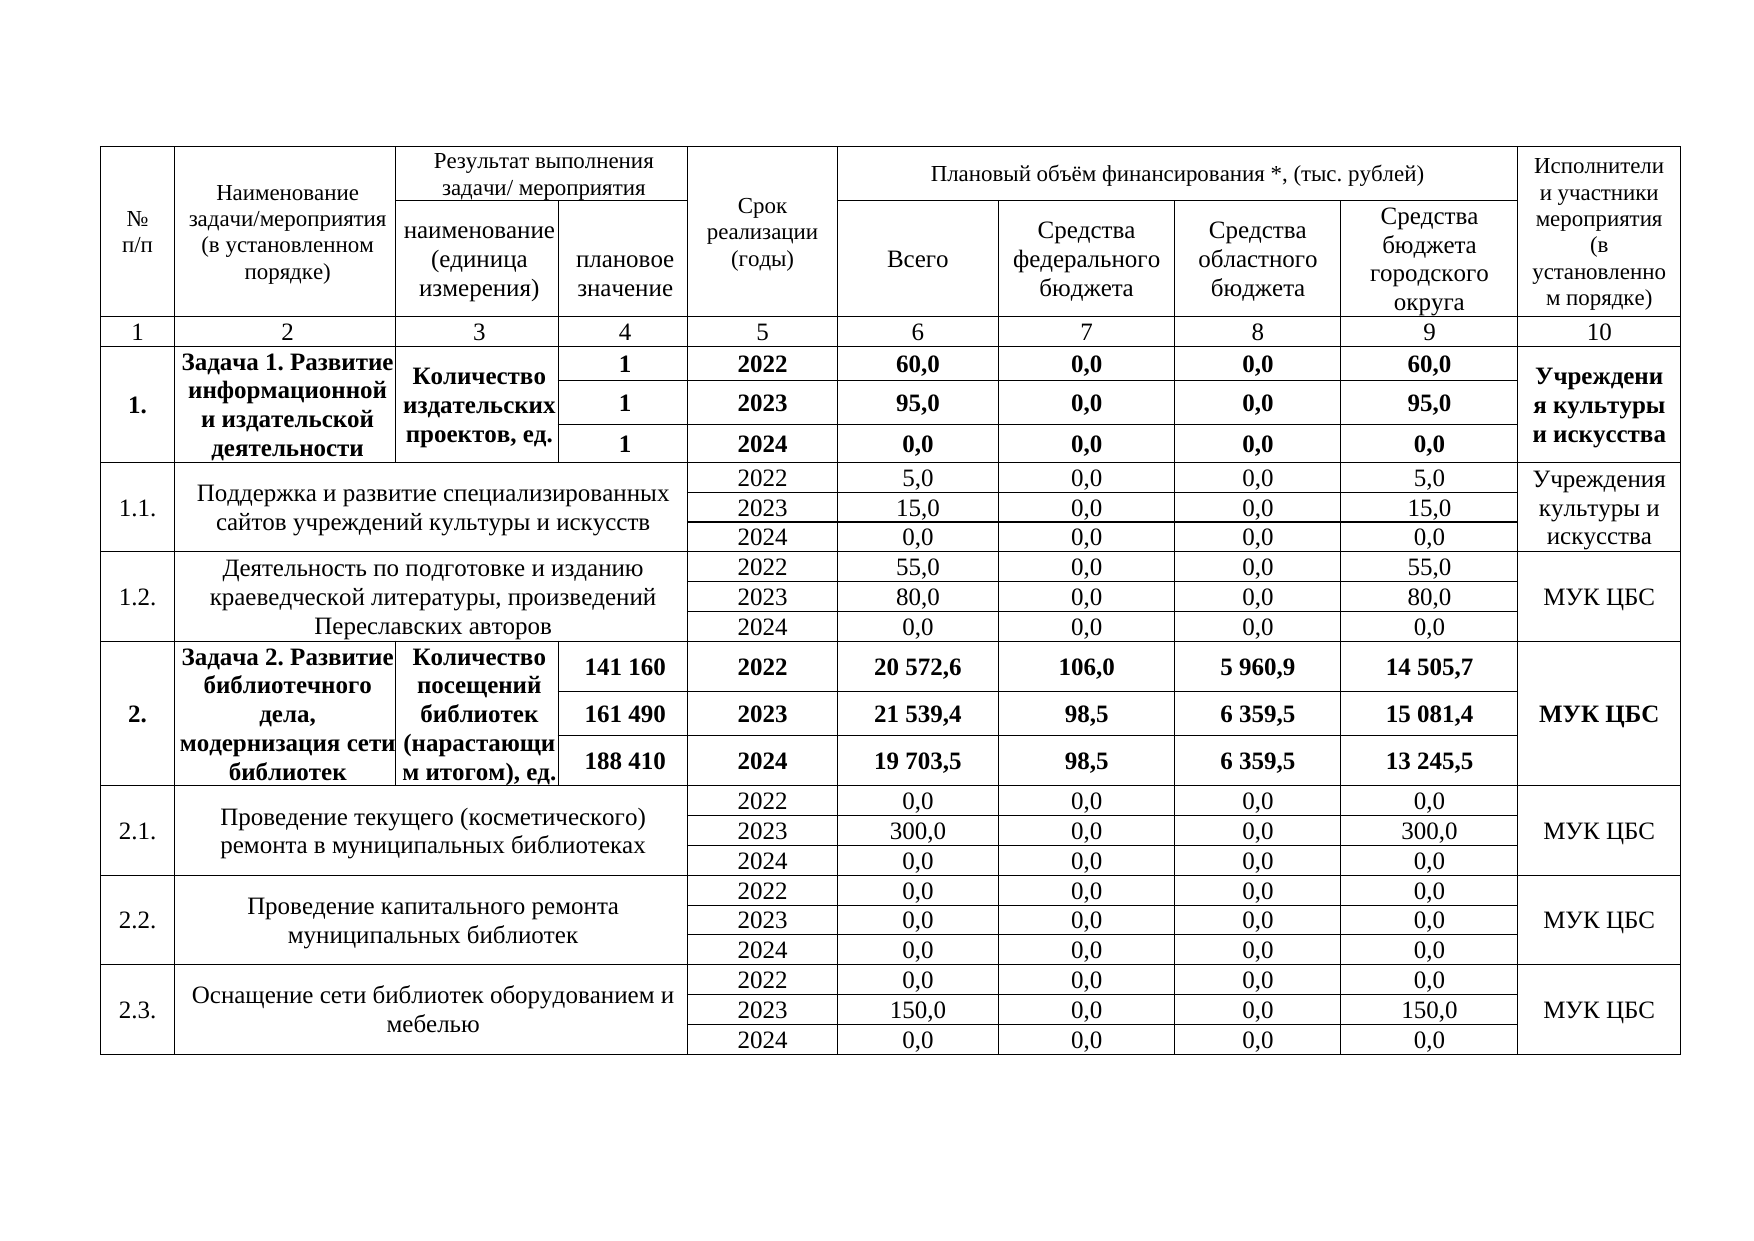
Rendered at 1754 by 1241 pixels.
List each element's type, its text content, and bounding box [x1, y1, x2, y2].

table_cell плановое значение [559, 201, 687, 316]
table_cell 8 [1175, 317, 1340, 346]
table_cell 2.2. [101, 876, 174, 964]
table_cell 0,0 [999, 846, 1174, 875]
table_cell Средства федерального бюджета [999, 201, 1174, 316]
table_cell Средства бюджета городского округа [1341, 201, 1517, 316]
table_cell 0,0 [1175, 935, 1340, 964]
table_cell 0,0 [1175, 846, 1340, 875]
table_cell 0,0 [1341, 906, 1517, 934]
table_cell 5,0 [838, 463, 998, 492]
table_cell 80,0 [1341, 582, 1517, 611]
table_cell наименование (единица измерения) [396, 201, 558, 316]
table_cell 1 [559, 347, 687, 380]
table_cell 0,0 [1175, 876, 1340, 904]
table_cell 300,0 [1341, 816, 1517, 845]
table_cell 0,0 [1341, 1025, 1517, 1053]
table_cell 2023 [688, 493, 837, 521]
table_cell 0,0 [1341, 425, 1517, 462]
table_cell Количество посещений библиотек (нарастающим итогом), ед. [396, 642, 558, 785]
table_header Срок реализации (годы) [688, 147, 837, 316]
table_cell 2022 [688, 552, 837, 581]
table_cell 55,0 [838, 552, 998, 581]
table_cell 2.3. [101, 965, 174, 1053]
table_header Исполнители и участники мероприятия (в установленном порядке) [1518, 147, 1680, 316]
table_cell Количество издательских проектов, ед. [396, 347, 558, 462]
table_cell 5 960,9 [1175, 642, 1340, 691]
table_cell 2024 [688, 846, 837, 875]
table_cell 0,0 [1341, 846, 1517, 875]
table_cell 15,0 [838, 493, 998, 521]
table_cell 1.2. [101, 552, 174, 641]
table_cell 300,0 [838, 816, 998, 845]
table_cell 0,0 [1175, 552, 1340, 581]
table_cell 2023 [688, 906, 837, 934]
table_cell 95,0 [1341, 381, 1517, 424]
table_cell 0,0 [1341, 786, 1517, 815]
table_cell 0,0 [1175, 816, 1340, 845]
table_cell 6 359,5 [1175, 736, 1340, 785]
table_cell 80,0 [838, 582, 998, 611]
table_cell 0,0 [1175, 381, 1340, 424]
table_cell 0,0 [838, 1025, 998, 1053]
table_cell 55,0 [1341, 552, 1517, 581]
table_cell 2022 [688, 876, 837, 904]
table_cell 7 [999, 317, 1174, 346]
table_cell 0,0 [999, 816, 1174, 845]
table_cell 3 [396, 317, 558, 346]
table_cell Поддержка и развитие специализированных сайтов учреждений культуры и искусств [175, 463, 687, 551]
table_cell Проведение текущего (косметического) ремонта в муниципальных библиотеках [175, 786, 687, 875]
table_cell 2022 [688, 965, 837, 994]
table_header № п/п [101, 147, 174, 316]
table_cell 0,0 [1175, 965, 1340, 994]
table_cell 150,0 [838, 995, 998, 1024]
table_cell 0,0 [1341, 876, 1517, 904]
table_cell 0,0 [838, 612, 998, 641]
table_cell 5,0 [1341, 463, 1517, 492]
table_cell 95,0 [838, 381, 998, 424]
table_cell 20 572,6 [838, 642, 998, 691]
table_cell 2023 [688, 582, 837, 611]
table_cell МУК ЦБС [1518, 965, 1680, 1053]
table_cell 2023 [688, 381, 837, 424]
table_cell 106,0 [999, 642, 1174, 691]
table_cell 2022 [688, 463, 837, 492]
table_cell Задача 2. Развитие библиотечного дела, модернизация сети библиотек [175, 642, 395, 785]
table_cell 0,0 [999, 935, 1174, 964]
table_cell 2022 [688, 347, 837, 380]
table_cell 2. [101, 642, 174, 785]
table_cell 14 505,7 [1341, 642, 1517, 691]
table_cell 0,0 [1175, 425, 1340, 462]
table_header Плановый объём финансирования *, (тыс. рублей) [838, 147, 1517, 200]
table_cell 2023 [688, 995, 837, 1024]
table_cell 161 490 [559, 692, 687, 735]
table_cell Средства областного бюджета [1175, 201, 1340, 316]
table_cell 0,0 [999, 1025, 1174, 1053]
table_cell МУК ЦБС [1518, 876, 1680, 964]
table_cell 19 703,5 [838, 736, 998, 785]
table_cell 4 [559, 317, 687, 346]
table_cell 0,0 [1175, 493, 1340, 521]
table_cell 0,0 [999, 612, 1174, 641]
table_cell 1. [101, 347, 174, 462]
table_cell 0,0 [838, 846, 998, 875]
table_cell 0,0 [838, 935, 998, 964]
table_cell 9 [1341, 317, 1517, 346]
table_cell 13 245,5 [1341, 736, 1517, 785]
table_cell 21 539,4 [838, 692, 998, 735]
table_cell Деятельность по подготовке и изданию краеведческой литературы, произведений Переславских авторов [175, 552, 687, 641]
table_cell 0,0 [999, 965, 1174, 994]
table_cell Всего [838, 201, 998, 316]
table_cell 2023 [688, 692, 837, 735]
table_cell МУК ЦБС [1518, 552, 1680, 641]
table_cell Задача 1. Развитие информационной и издательской деятельности [175, 347, 395, 462]
table_cell 0,0 [999, 425, 1174, 462]
table_cell 6 [838, 317, 998, 346]
table_cell 0,0 [1341, 965, 1517, 994]
table_cell 0,0 [1175, 347, 1340, 380]
table_cell Учреждения культуры и искусства [1518, 463, 1680, 551]
table_cell 2023 [688, 816, 837, 845]
table_cell 141 160 [559, 642, 687, 691]
table_cell 0,0 [838, 786, 998, 815]
table_cell 0,0 [999, 463, 1174, 492]
table_cell 2022 [688, 786, 837, 815]
table_header Наименование задачи/мероприятия (в установленном порядке) [175, 147, 395, 316]
table_cell МУК ЦБС [1518, 642, 1680, 785]
table_cell 0,0 [1175, 995, 1340, 1024]
table_cell Оснащение сети библиотек оборудованием и мебелью [175, 965, 687, 1053]
table_cell 2024 [688, 736, 837, 785]
table_cell 5 [688, 317, 837, 346]
table_cell 98,5 [999, 692, 1174, 735]
table_cell 0,0 [999, 995, 1174, 1024]
table_cell 188 410 [559, 736, 687, 785]
table_cell 1 [559, 425, 687, 462]
table_cell 1 [559, 381, 687, 424]
table_cell 2024 [688, 523, 837, 551]
table_cell 0,0 [838, 906, 998, 934]
table_cell 98,5 [999, 736, 1174, 785]
table_cell 0,0 [1341, 612, 1517, 641]
table_header Результат выполнения задачи/ мероприятия [396, 147, 687, 200]
table_cell 0,0 [999, 381, 1174, 424]
table_cell 60,0 [838, 347, 998, 380]
table_cell 0,0 [1175, 463, 1340, 492]
table_cell 0,0 [1175, 1025, 1340, 1053]
table_cell 2024 [688, 425, 837, 462]
table_cell 0,0 [1175, 582, 1340, 611]
table_cell 2022 [688, 642, 837, 691]
table_cell 2024 [688, 612, 837, 641]
table_cell 0,0 [999, 906, 1174, 934]
table_cell 15,0 [1341, 493, 1517, 521]
table_cell 1 [101, 317, 174, 346]
table_cell 0,0 [999, 347, 1174, 380]
table_cell 0,0 [999, 523, 1174, 551]
table_cell 0,0 [1175, 906, 1340, 934]
table_cell Учреждения культуры и искусства [1518, 347, 1680, 462]
table_cell 0,0 [999, 876, 1174, 904]
table_cell 0,0 [999, 582, 1174, 611]
table_cell 10 [1518, 317, 1680, 346]
table_cell 0,0 [1175, 786, 1340, 815]
table_cell 0,0 [999, 552, 1174, 581]
table_cell 150,0 [1341, 995, 1517, 1024]
table_cell 0,0 [1341, 935, 1517, 964]
table_cell 0,0 [838, 425, 998, 462]
table_cell 0,0 [999, 493, 1174, 521]
table_cell 0,0 [838, 876, 998, 904]
table_cell 1.1. [101, 463, 174, 551]
table_cell Проведение капитального ремонта муниципальных библиотек [175, 876, 687, 964]
table_cell 0,0 [838, 965, 998, 994]
table_cell 0,0 [1175, 523, 1340, 551]
table_cell 0,0 [999, 786, 1174, 815]
table_cell 2024 [688, 1025, 837, 1053]
table_cell 0,0 [838, 523, 998, 551]
table_cell 2 [175, 317, 395, 346]
table_cell 6 359,5 [1175, 692, 1340, 735]
table_cell 2.1. [101, 786, 174, 875]
table_cell 2024 [688, 935, 837, 964]
table_cell МУК ЦБС [1518, 786, 1680, 875]
table_cell 0,0 [1175, 612, 1340, 641]
table_cell 60,0 [1341, 347, 1517, 380]
table_cell 15 081,4 [1341, 692, 1517, 735]
table_cell 0,0 [1341, 523, 1517, 551]
